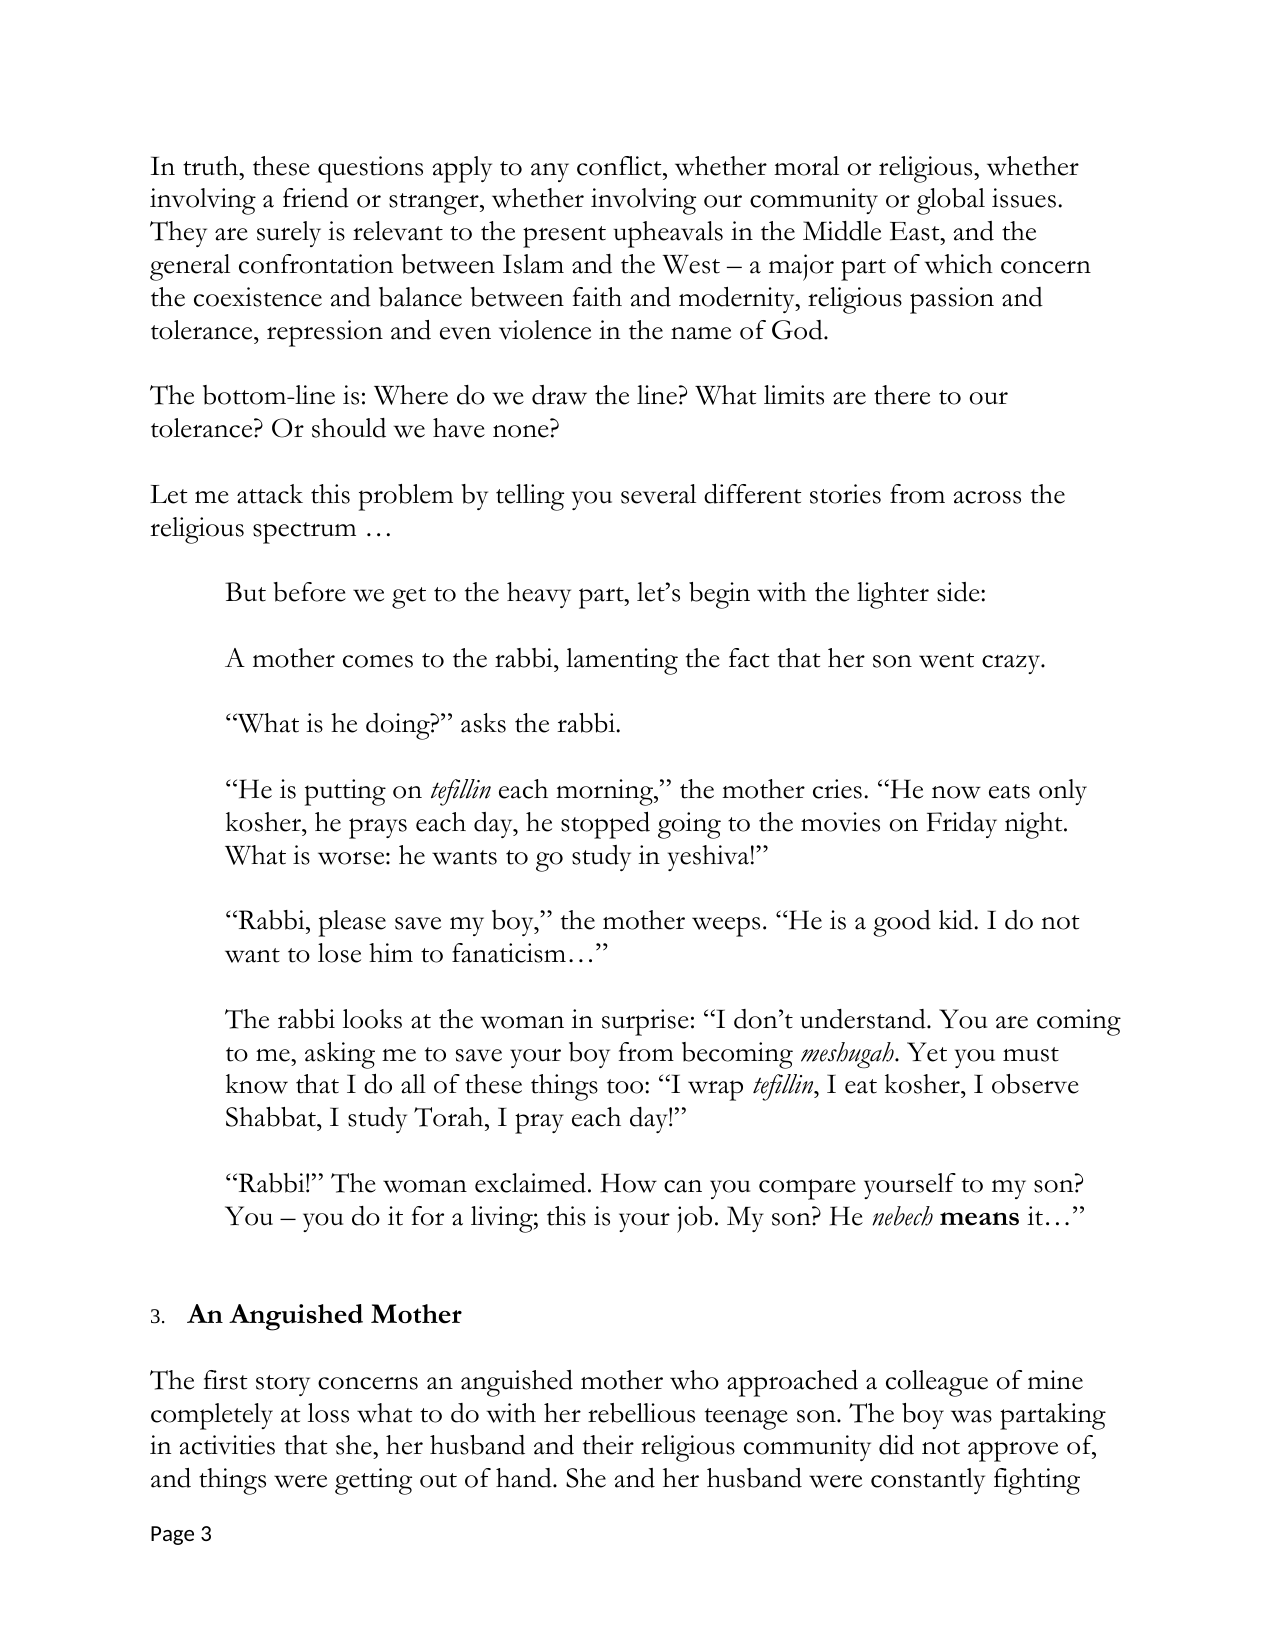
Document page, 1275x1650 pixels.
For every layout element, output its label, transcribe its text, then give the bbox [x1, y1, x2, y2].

text “Rabbi!” The woman exclaimed. How can you compare yourself to my son? You – you do it for a living; this is your job. My son? He nebech means it…” [225, 1167, 1125, 1233]
text “He is putting on tefillin each morning,” the mother cries. “He now eats only kosher, he prays each day, he stopped going to the movies on Friday night. What is worse: he wants to go study in yeshiva!” [225, 773, 1125, 872]
text A mother comes to the rabbi, lamenting the fact that her son went crazy. [225, 642, 1125, 675]
text But before we get to the heavy part, let’s begin with the lighter side: [225, 577, 1125, 609]
text “What is he doing?” asks the rabbi. [225, 708, 1125, 741]
text The rabbi looks at the woman in surprise: “I don’t understand. You are coming to me, asking me to save your boy from becoming meshugah. Yet you must know that I do all of these things too: “I wrap tefillin, I eat kosher, I observe Shabbat, I study Torah, I pray each day!” [225, 1003, 1125, 1134]
text Let me attack this problem by telling you several different stories from across the religious spectrum … [150, 478, 1125, 544]
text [150, 1364, 1125, 1495]
text The bottom-line is: Where do we draw the line? What limits are there to our tolerance? Or should we have none? [150, 380, 1125, 445]
text “Rabbi, please save my boy,” the mother weeps. “He is a good kid. I do not want to lose him to fanaticism…” [225, 905, 1125, 970]
list An Anguished Mother [150, 1298, 1125, 1331]
text In truth, these questions apply to any conflict, whether moral or religious, whether involving a friend or stranger, whether involving our community or global issues. They are surely is relevant to the present upheavals in the Middle East, and the general confrontation between Islam and the West – a major part of which concern the coexistence and balance between faith and modernity, religious passion and tolerance, repression and even violence in the name of God. [150, 150, 1125, 347]
